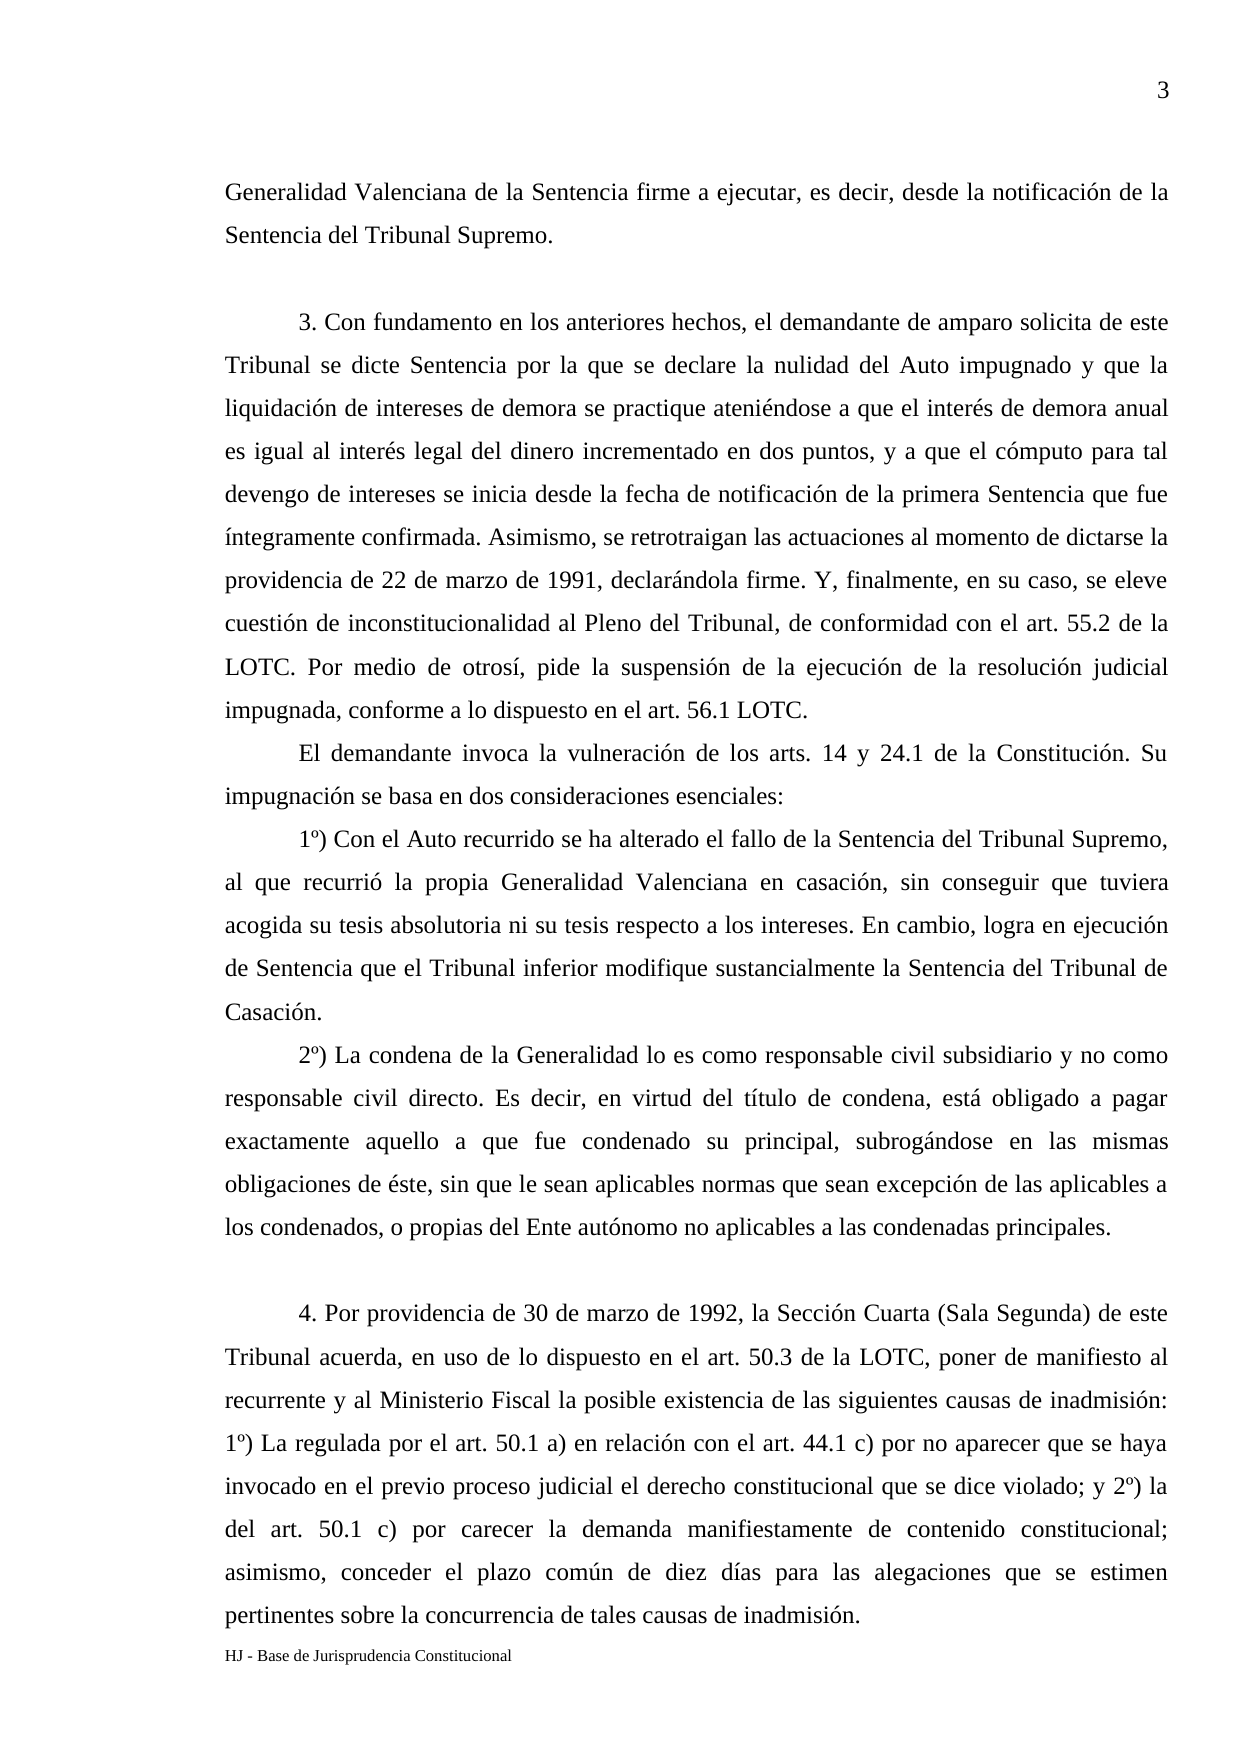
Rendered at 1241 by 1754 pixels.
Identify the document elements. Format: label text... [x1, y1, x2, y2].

text 4. Por providencia de 30 de marzo de 1992, la Sección Cuarta (Sala Segunda) de este Tribunal acuerda, en uso de lo dispuesto en el art. 50.3 de la LOTC, poner de manifiesto al recurrente y al Ministerio Fiscal la posible existencia de las siguientes causas de inadmisión: 1º) La regulada por el art. 50.1 a) en relación con el art. 44.1 c) por no aparecer que se haya invocado en el previo proceso judicial el derecho constitucional que se dice violado; y 2º) la del art. 50.1 c) por carecer la demanda manifiestamente de contenido constitucional; asimismo, conceder el plazo común de diez días para las alegaciones que se estimen pertinentes sobre la concurrencia de tales causas de inadmisión. [224, 1298, 1169, 1629]
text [224, 177, 1169, 249]
text El demandante invoca la vulneración de los arts. 14 y 24.1 de la Constitución. Su impugnación se basa en dos consideraciones esenciales: [224, 738, 1169, 810]
text 3. Con fundamento en los anteriores hechos, el demandante de amparo solicita de este Tribunal se dicte Sentencia por la que se declare la nulidad del Auto impugnado y que la liquidación de intereses de demora se practique ateniéndose a que el interés de demora anual es igual al interés legal del dinero incrementado en dos puntos, y a que el cómputo para tal devengo de intereses se inicia desde la fecha de notificación de la primera Sentencia que fue íntegramente confirmada. Asimismo, se retrotraigan las actuaciones al momento de dictarse la providencia de 22 de marzo de 1991, declarándola firme. Y, finalmente, en su caso, se eleve cuestión de inconstitucionalidad al Pleno del Tribunal, de conformidad con el art. 55.2 de la LOTC. Por medio de otrosí, pide la suspensión de la ejecución de la resolución judicial impugnada, conforme a lo dispuesto en el art. 56.1 LOTC. [224, 307, 1169, 723]
text 2º) La condena de la Generalidad lo es como responsable civil subsidiario y no como responsable civil directo. Es decir, en virtud del título de condena, está obligado a pagar exactamente aquello a que fue condenado su principal, subrogándose en las mismas obligaciones de éste, sin que le sean aplicables normas que sean excepción de las aplicables a los condenados, o propias del Ente autónomo no aplicables a las condenadas principales. [224, 1040, 1169, 1241]
text 1º) Con el Auto recurrido se ha alterado el fallo de la Sentencia del Tribunal Supremo, al que recurrió la propia Generalidad Valenciana en casación, sin conseguir que tuviera acogida su tesis absolutoria ni su tesis respecto a los intereses. En cambio, logra en ejecución de Sentencia que el Tribunal inferior modifique sustancialmente la Sentencia del Tribunal de Casación. [224, 824, 1169, 1025]
